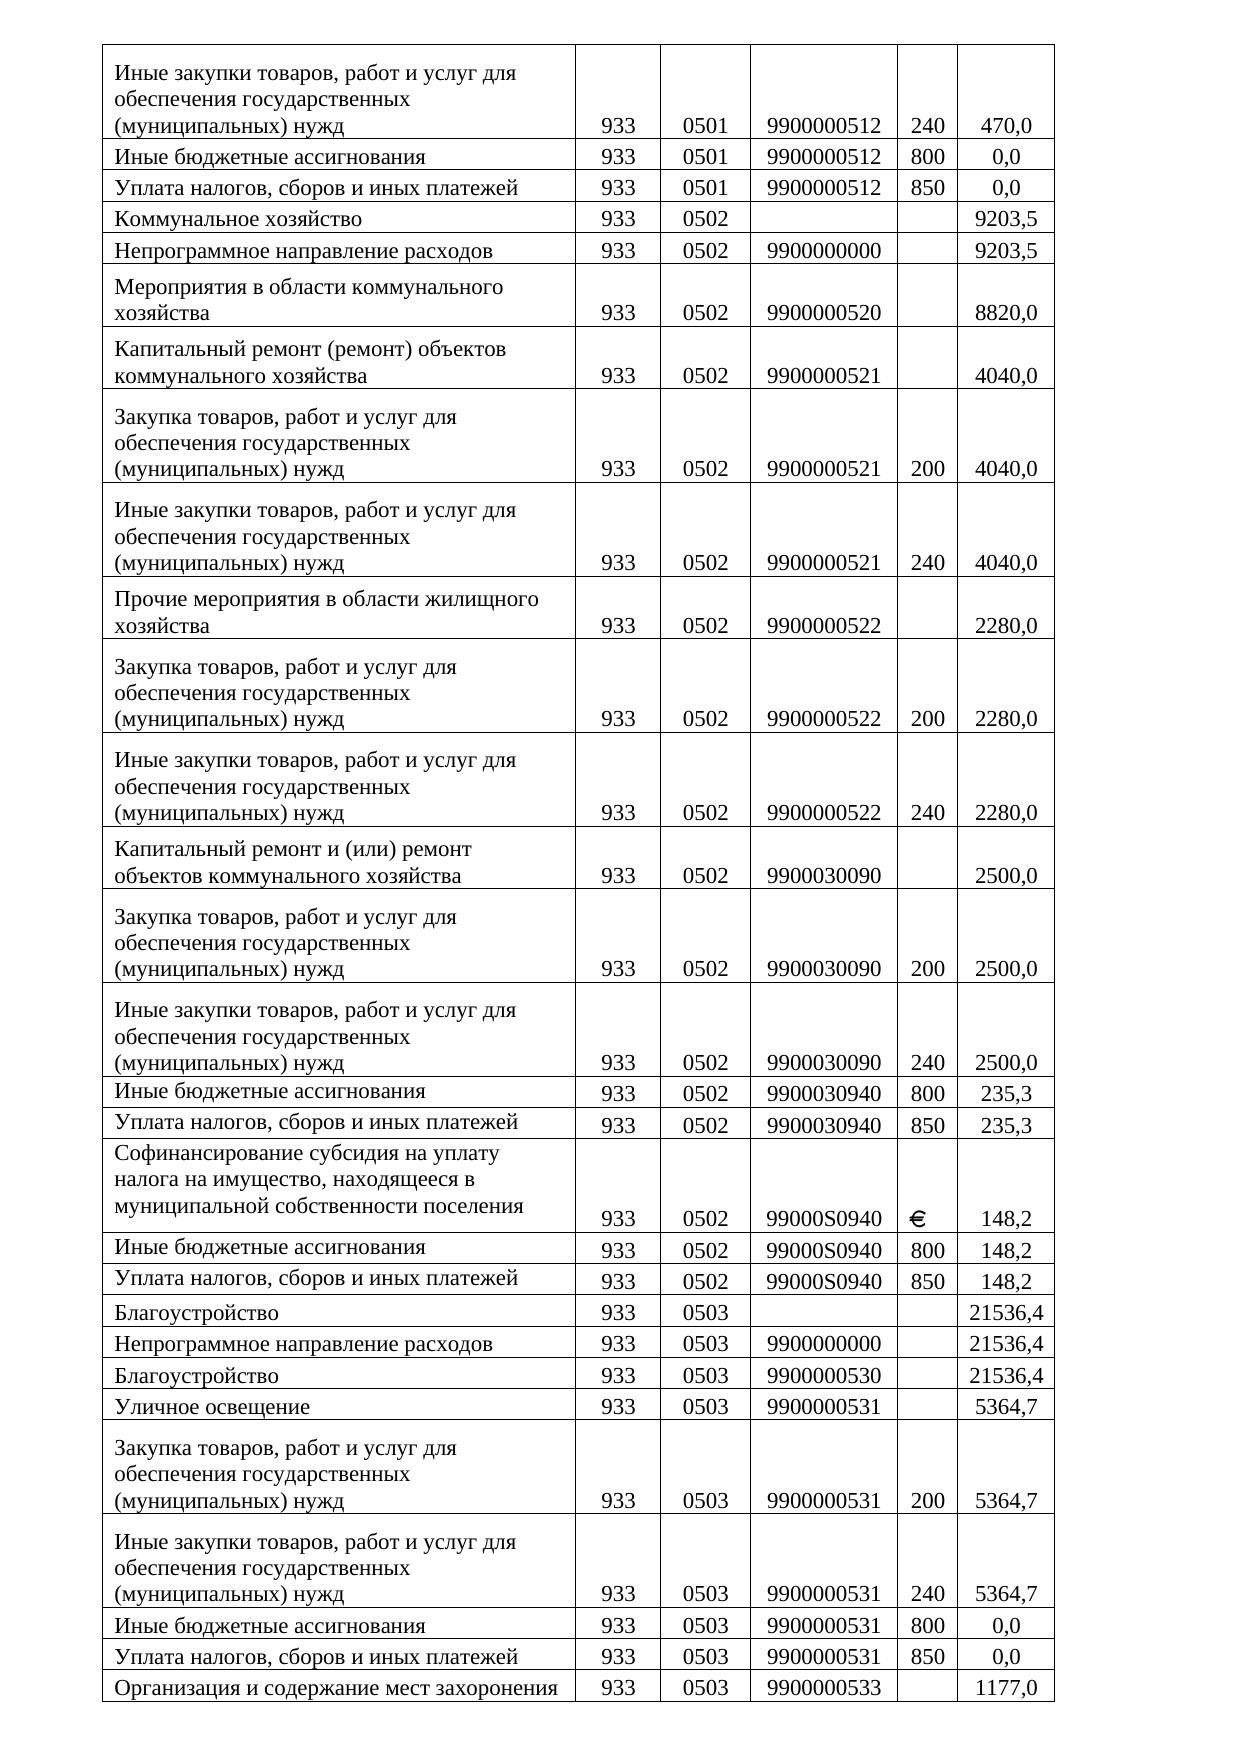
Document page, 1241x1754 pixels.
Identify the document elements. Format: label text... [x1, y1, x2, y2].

table_cell [898, 1389, 957, 1419]
table_cell 933 [576, 577, 660, 638]
table_cell 0502 [661, 327, 750, 388]
table_cell 148,2 [958, 1233, 1054, 1263]
table_cell 850 [898, 1264, 957, 1294]
table_cell 9900000512 [751, 45, 897, 138]
table_cell 0501 [661, 45, 750, 138]
table_cell [898, 1670, 957, 1701]
table_cell 5364,7 [958, 1389, 1054, 1419]
table_cell 0,0 [958, 139, 1054, 169]
table_cell Иные бюджетные ассигнования [103, 139, 575, 169]
table_cell 933 [576, 983, 660, 1076]
table_cell 933 [576, 202, 660, 232]
table_cell 0502 [661, 889, 750, 982]
table_cell 0501 [661, 139, 750, 169]
table_cell 0502 [661, 1139, 750, 1232]
table_cell [898, 327, 957, 388]
table_cell [751, 202, 897, 232]
table_cell [898, 233, 957, 263]
table_cell 9900000531 [751, 1514, 897, 1607]
table_cell 933 [576, 733, 660, 826]
table_cell 9900000520 [751, 264, 897, 326]
table_cell Уплата налогов, сборов и иных платежей [103, 1108, 575, 1138]
table_cell 9900000522 [751, 577, 897, 638]
table_cell 2280,0 [958, 639, 1054, 732]
table_cell 0503 [661, 1639, 750, 1669]
table_cell 933 [576, 1639, 660, 1669]
table_cell Уплата налогов, сборов и иных платежей [103, 1639, 575, 1669]
table_cell Иные бюджетные ассигнования [103, 1608, 575, 1638]
table_cell Непрограммное направление расходов [103, 1327, 575, 1357]
table_cell Капитальный ремонт и (или) ремонт объектов коммунального хозяйства [103, 827, 575, 888]
table_cell 8820,0 [958, 264, 1054, 326]
table_cell 0502 [661, 577, 750, 638]
table_cell [898, 264, 957, 326]
table_cell Закупка товаров, работ и услуг для обеспечения государственных (муниципальных) нужд [103, 639, 575, 732]
table_cell [898, 1358, 957, 1388]
table_cell [898, 827, 957, 888]
table_cell 850 [898, 170, 957, 201]
table_cell 0502 [661, 264, 750, 326]
table_cell 933 [576, 1108, 660, 1138]
table_cell 933 [576, 45, 660, 138]
table_cell 240 [898, 733, 957, 826]
table_cell 0503 [661, 1295, 750, 1326]
table_cell 0502 [661, 202, 750, 232]
table_cell 4040,0 [958, 483, 1054, 576]
table_cell 933 [576, 139, 660, 169]
table_cell 933 [576, 483, 660, 576]
table_cell Благоустройство [103, 1358, 575, 1388]
table_cell 148,2 [958, 1264, 1054, 1294]
table_cell 933 [576, 1139, 660, 1232]
table_cell 933 [576, 1670, 660, 1701]
table_cell 200 [898, 639, 957, 732]
table_cell 9900000000 [751, 233, 897, 263]
table_cell 148,2 [958, 1139, 1054, 1232]
table_cell 235,3 [958, 1077, 1054, 1107]
table_cell Иные закупки товаров, работ и услуг для обеспечения государственных (муниципальных) нужд [103, 983, 575, 1076]
table_cell 850 [898, 1639, 957, 1669]
table_cell 9900000512 [751, 170, 897, 201]
table_cell Закупка товаров, работ и услуг для обеспечения государственных (муниципальных) нужд [103, 1420, 575, 1513]
table_cell 933 [576, 1389, 660, 1419]
table_cell 933 [576, 170, 660, 201]
table_cell Уличное освещение [103, 1389, 575, 1419]
table_cell 4040,0 [958, 327, 1054, 388]
table_cell 0501 [661, 170, 750, 201]
table_cell [898, 202, 957, 232]
table_cell 9900000522 [751, 733, 897, 826]
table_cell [103, 1514, 575, 1607]
table_cell 9900000521 [751, 327, 897, 388]
table_cell Софинансирование субсидия на уплату налога на имущество, находящееся в муниципальной собственности поселения [103, 1139, 575, 1232]
table_cell 933 [576, 1264, 660, 1294]
table_cell 933 [576, 1295, 660, 1326]
table_cell 800 [898, 1077, 957, 1107]
table_cell 21536,4 [958, 1327, 1054, 1357]
table_cell 99000S0940 [751, 1264, 897, 1294]
table_cell 9900030090 [751, 827, 897, 888]
table_cell [898, 1327, 957, 1357]
table_cell Иные закупки товаров, работ и услуг для обеспечения государственных (муниципальных) нужд [103, 483, 575, 576]
table_cell 0502 [661, 389, 750, 482]
table_cell 200 [898, 389, 957, 482]
table_cell 5364,7 [958, 1420, 1054, 1513]
table_cell 9900030090 [751, 983, 897, 1076]
table_cell 0503 [661, 1670, 750, 1701]
table_cell 9900030940 [751, 1077, 897, 1107]
table_cell 800 [898, 1233, 957, 1263]
table_cell 2500,0 [958, 983, 1054, 1076]
table_cell 9900000531 [751, 1608, 897, 1638]
table_cell Закупка товаров, работ и услуг для обеспечения государственных (муниципальных) нужд [103, 889, 575, 982]
table_cell 240 [898, 983, 957, 1076]
table_cell 9900000000 [751, 1327, 897, 1357]
table_cell 21536,4 [958, 1295, 1054, 1326]
table_cell 200 [898, 1420, 957, 1513]
table_cell Мероприятия в области коммунального хозяйства [103, 264, 575, 326]
table_cell 9900000531 [751, 1420, 897, 1513]
table_cell 0502 [661, 639, 750, 732]
table_cell 2500,0 [958, 889, 1054, 982]
table_cell 99000S0940 [751, 1233, 897, 1263]
table_cell 0502 [661, 483, 750, 576]
table_cell Иные закупки товаров, работ и услуг для обеспечения государственных (муниципальных) нужд [103, 45, 575, 138]
table_cell 9900000512 [751, 139, 897, 169]
table_cell 240 [898, 45, 957, 138]
table_cell 200 [898, 889, 957, 982]
table_cell 0503 [661, 1358, 750, 1388]
table_cell Организация и содержание мест захоронения [103, 1670, 575, 1701]
table_cell 5364,7 [958, 1514, 1054, 1607]
table_cell Коммунальное хозяйство [103, 202, 575, 232]
table_cell 933 [576, 264, 660, 326]
table_cell 9900000531 [751, 1639, 897, 1669]
table_cell 9900000521 [751, 483, 897, 576]
table_cell 0503 [661, 1514, 750, 1607]
table_cell 800 [898, 1608, 957, 1638]
table_cell 4040,0 [958, 389, 1054, 482]
table_cell 0502 [661, 827, 750, 888]
table_cell Иные бюджетные ассигнования [103, 1077, 575, 1107]
table_cell 933 [576, 1514, 660, 1607]
table_cell 933 [576, 639, 660, 732]
table_cell Иные закупки товаров, работ и услуг для обеспечения государственных (муниципальных) нужд [103, 733, 575, 826]
table_cell 0502 [661, 233, 750, 263]
table_cell 0502 [661, 1108, 750, 1138]
table_cell 470,0 [958, 45, 1054, 138]
table_cell Капитальный ремонт (ремонт) объектов коммунального хозяйства [103, 327, 575, 388]
table_cell 240 [898, 1514, 957, 1607]
table_cell 933 [576, 827, 660, 888]
table_cell 850 [898, 1108, 957, 1138]
table_cell 933 [576, 889, 660, 982]
table_cell [898, 1139, 957, 1232]
table_cell 9900000522 [751, 639, 897, 732]
table_cell 933 [576, 1608, 660, 1638]
table_cell 9203,5 [958, 233, 1054, 263]
table_cell Уплата налогов, сборов и иных платежей [103, 170, 575, 201]
table_cell 0502 [661, 733, 750, 826]
table_cell 933 [576, 1420, 660, 1513]
table_cell 933 [576, 389, 660, 482]
table_cell Иные бюджетные ассигнования [103, 1233, 575, 1263]
table_cell 933 [576, 1233, 660, 1263]
table_cell 240 [898, 483, 957, 576]
table_cell 800 [898, 139, 957, 169]
table_cell 0503 [661, 1420, 750, 1513]
table_cell 9900030940 [751, 1108, 897, 1138]
table_cell Прочие мероприятия в области жилищного хозяйства [103, 577, 575, 638]
table_cell Благоустройство [103, 1295, 575, 1326]
table_cell 21536,4 [958, 1358, 1054, 1388]
table_cell 235,3 [958, 1108, 1054, 1138]
table_cell 9900000530 [751, 1358, 897, 1388]
table_cell [898, 577, 957, 638]
table_cell Закупка товаров, работ и услуг для обеспечения государственных (муниципальных) нужд [103, 389, 575, 482]
table_cell 9900000531 [751, 1389, 897, 1419]
table_cell 9203,5 [958, 202, 1054, 232]
table_cell 0,0 [958, 170, 1054, 201]
table_cell [751, 1295, 897, 1326]
table_cell 0502 [661, 1077, 750, 1107]
table_cell 0503 [661, 1608, 750, 1638]
table_cell 933 [576, 327, 660, 388]
table_cell 0502 [661, 983, 750, 1076]
table_cell 0503 [661, 1327, 750, 1357]
table_cell 0,0 [958, 1608, 1054, 1638]
table_cell 933 [576, 1077, 660, 1107]
table_cell 933 [576, 233, 660, 263]
table_cell 2280,0 [958, 577, 1054, 638]
table_cell 2500,0 [958, 827, 1054, 888]
table_cell 0502 [661, 1233, 750, 1263]
table_cell Уплата налогов, сборов и иных платежей [103, 1264, 575, 1294]
table_cell 0503 [661, 1389, 750, 1419]
table_cell 1177,0 [958, 1670, 1054, 1701]
table_cell 933 [576, 1327, 660, 1357]
table_cell 2280,0 [958, 733, 1054, 826]
table_cell 9900000533 [751, 1670, 897, 1701]
table_cell [898, 1295, 957, 1326]
table_cell 933 [576, 1358, 660, 1388]
table_cell 0502 [661, 1264, 750, 1294]
table_cell Непрограммное направление расходов [103, 233, 575, 263]
table_cell 99000S0940 [751, 1139, 897, 1232]
table_cell 0,0 [958, 1639, 1054, 1669]
table_cell 9900030090 [751, 889, 897, 982]
table_cell 9900000521 [751, 389, 897, 482]
